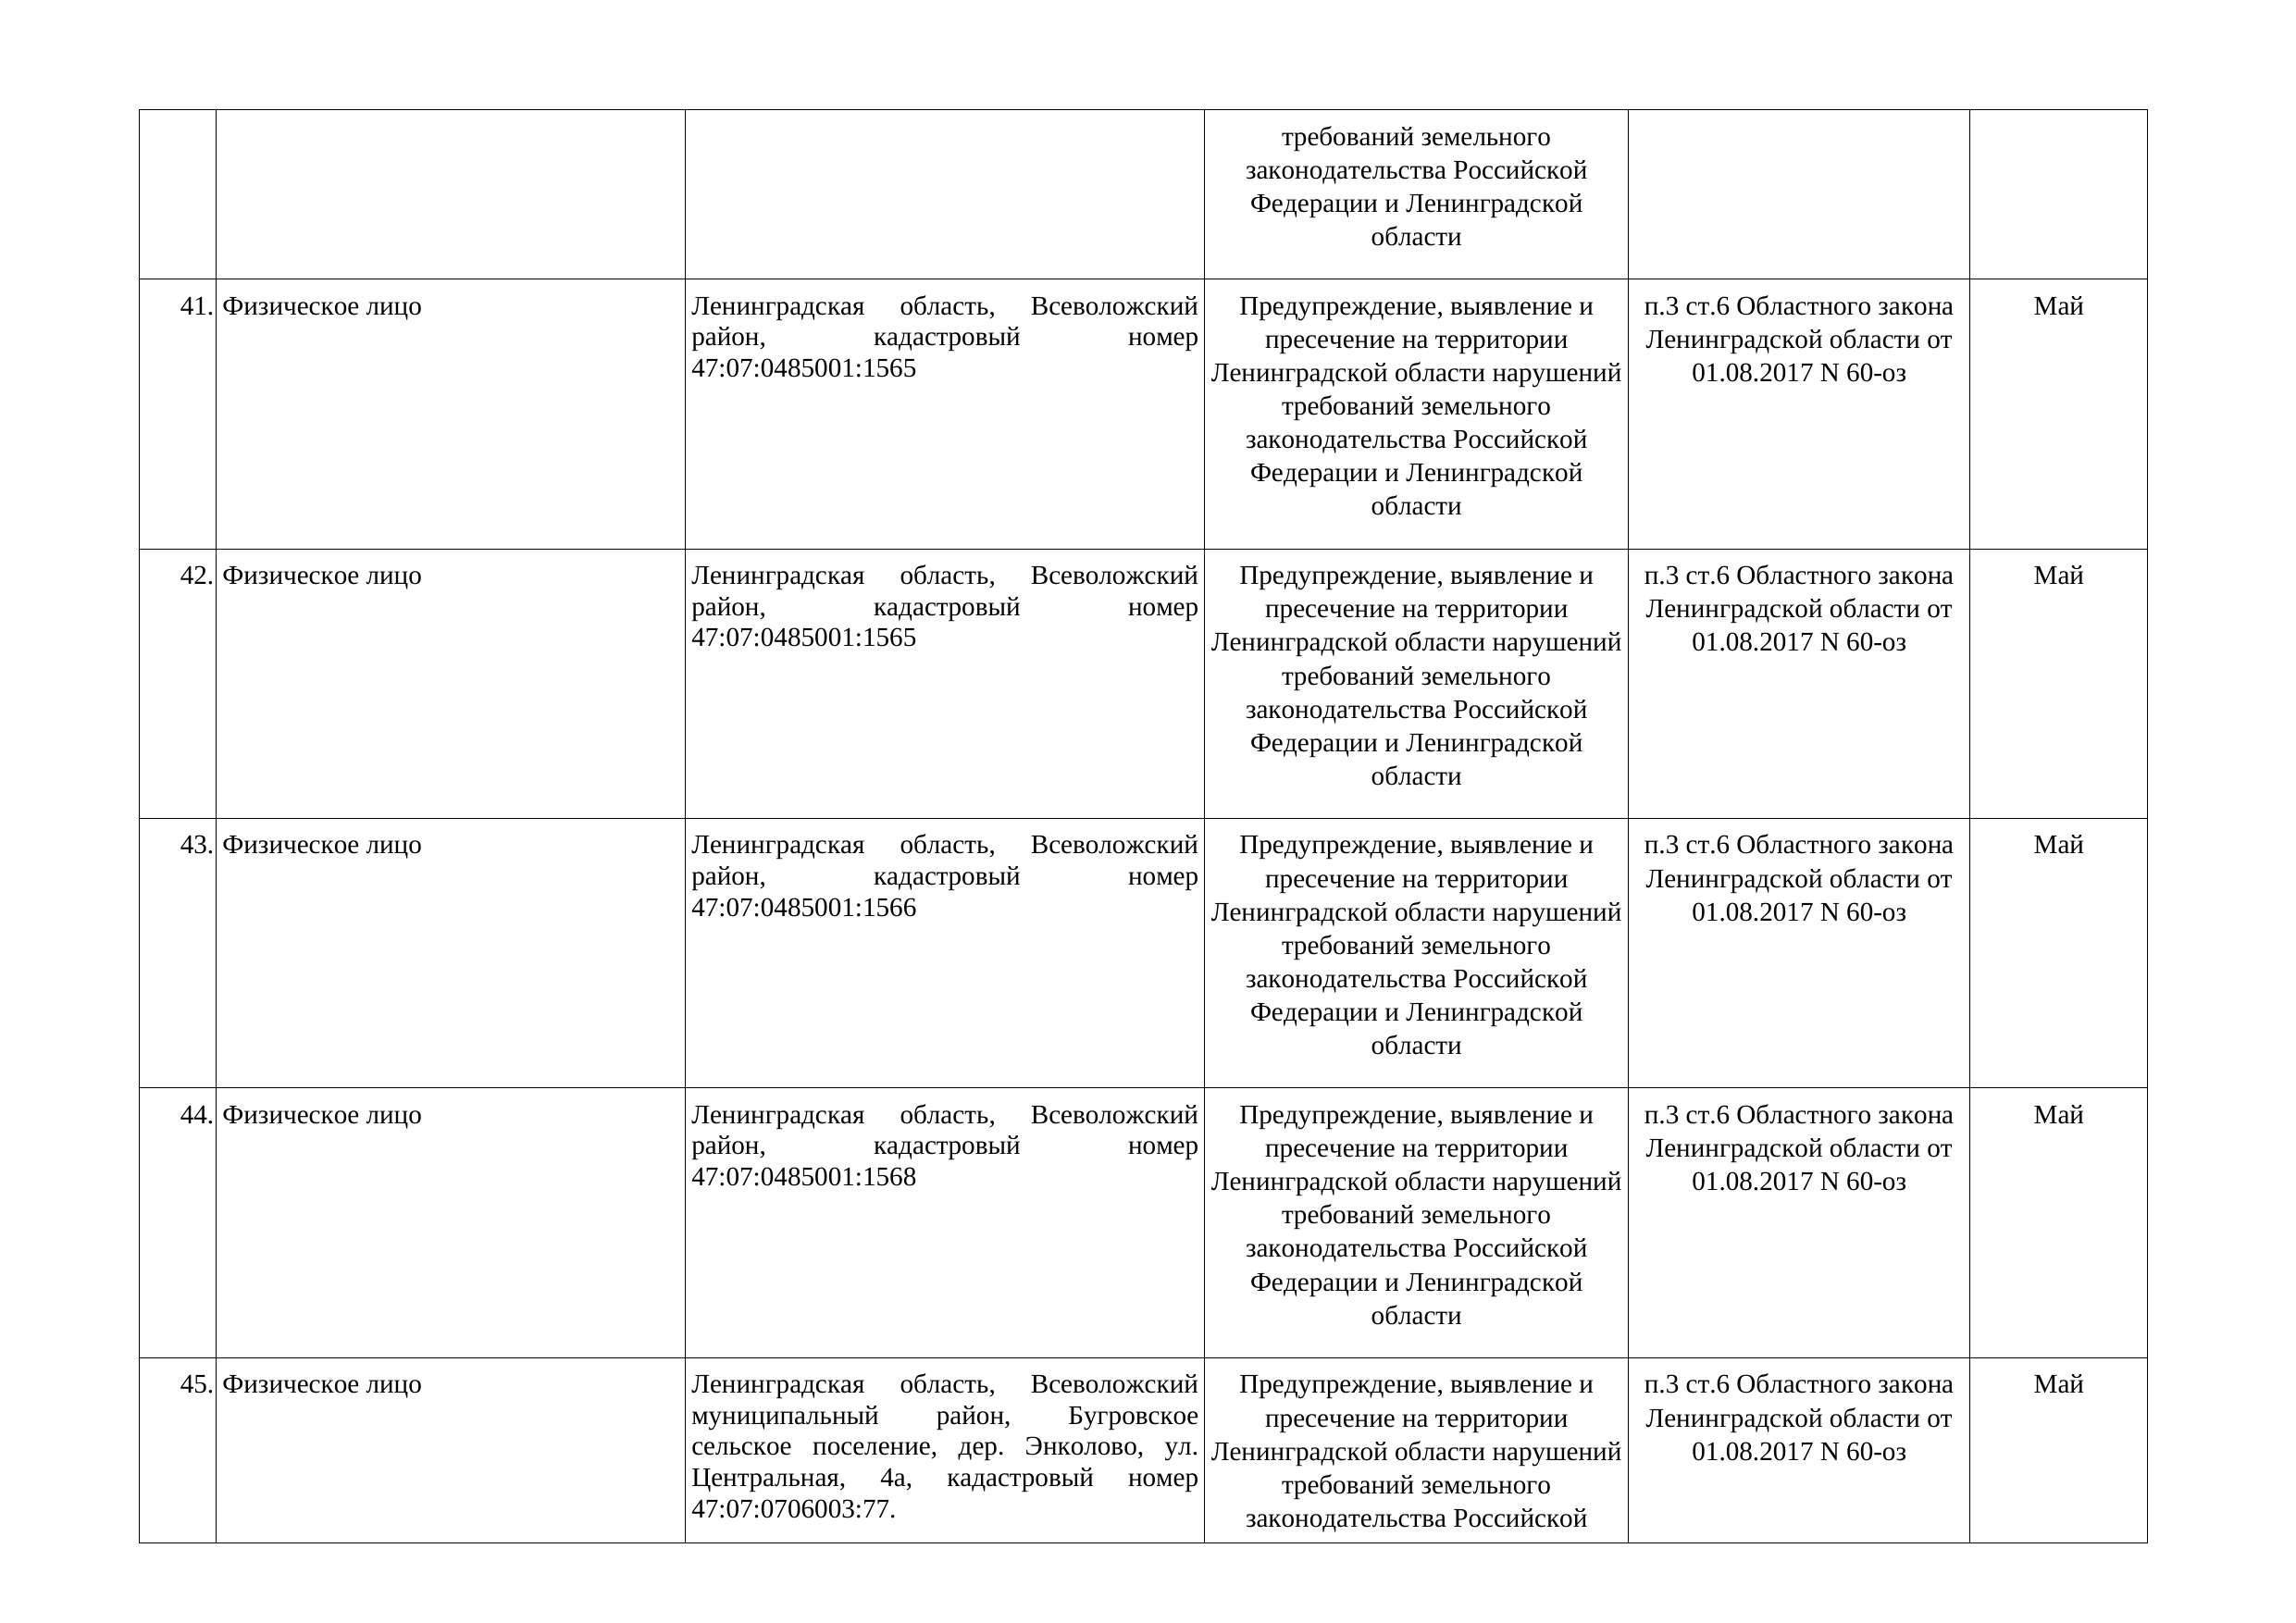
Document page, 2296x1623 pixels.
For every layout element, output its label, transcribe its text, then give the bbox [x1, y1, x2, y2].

table_cell Май [1970, 279, 2147, 548]
table_cell [140, 819, 216, 1087]
table_cell Физическое лицо [217, 279, 685, 548]
table_cell Май [1970, 1358, 2147, 1542]
table_cell Май [1970, 550, 2147, 818]
table_cell Май [1970, 819, 2147, 1087]
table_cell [1629, 1358, 1969, 1542]
table_cell Ленинградская область, Всеволожский район, кадастровый номер 47:07:0485001:1565 [686, 550, 1204, 818]
table_cell Физическое лицо [217, 1088, 685, 1357]
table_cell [1205, 1358, 1628, 1542]
table_cell Ленинградская область, Всеволожский район, кадастровый номер 47:07:0485001:1565 [686, 279, 1204, 548]
table_cell Физическое лицо [217, 110, 685, 279]
table_cell п.3 ст.6 Областного закона Ленинградской области от 01.08.2017 N 60-оз [1629, 550, 1969, 818]
table_cell [140, 1358, 216, 1542]
table_cell [140, 1088, 216, 1357]
table_cell Физическое лицо [217, 550, 685, 818]
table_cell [1205, 110, 1628, 279]
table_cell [686, 1358, 1204, 1542]
table_cell [140, 550, 216, 818]
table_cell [1629, 110, 1969, 279]
table_cell п.3 ст.6 Областного закона Ленинградской области от 01.08.2017 N 60-оз [1629, 819, 1969, 1087]
table_cell п.3 ст.6 Областного закона Ленинградской области от 01.08.2017 N 60-оз [1629, 1088, 1969, 1357]
table_cell Физическое лицо [217, 819, 685, 1087]
table_cell Ленинградская область, Всеволожский район, кадастровый номер 47:07:0485001:1566 [686, 819, 1204, 1087]
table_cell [686, 110, 1204, 279]
table_cell Май [1970, 110, 2147, 279]
table_cell Ленинградская область, Всеволожский район, кадастровый номер 47:07:0485001:1568 [686, 1088, 1204, 1357]
table_cell Физическое лицо [217, 1358, 685, 1542]
table_cell [140, 279, 216, 548]
table_cell [140, 110, 216, 279]
table_cell Май [1970, 1088, 2147, 1357]
table_cell п.3 ст.6 Областного закона Ленинградской области от 01.08.2017 N 60-оз [1629, 279, 1969, 548]
